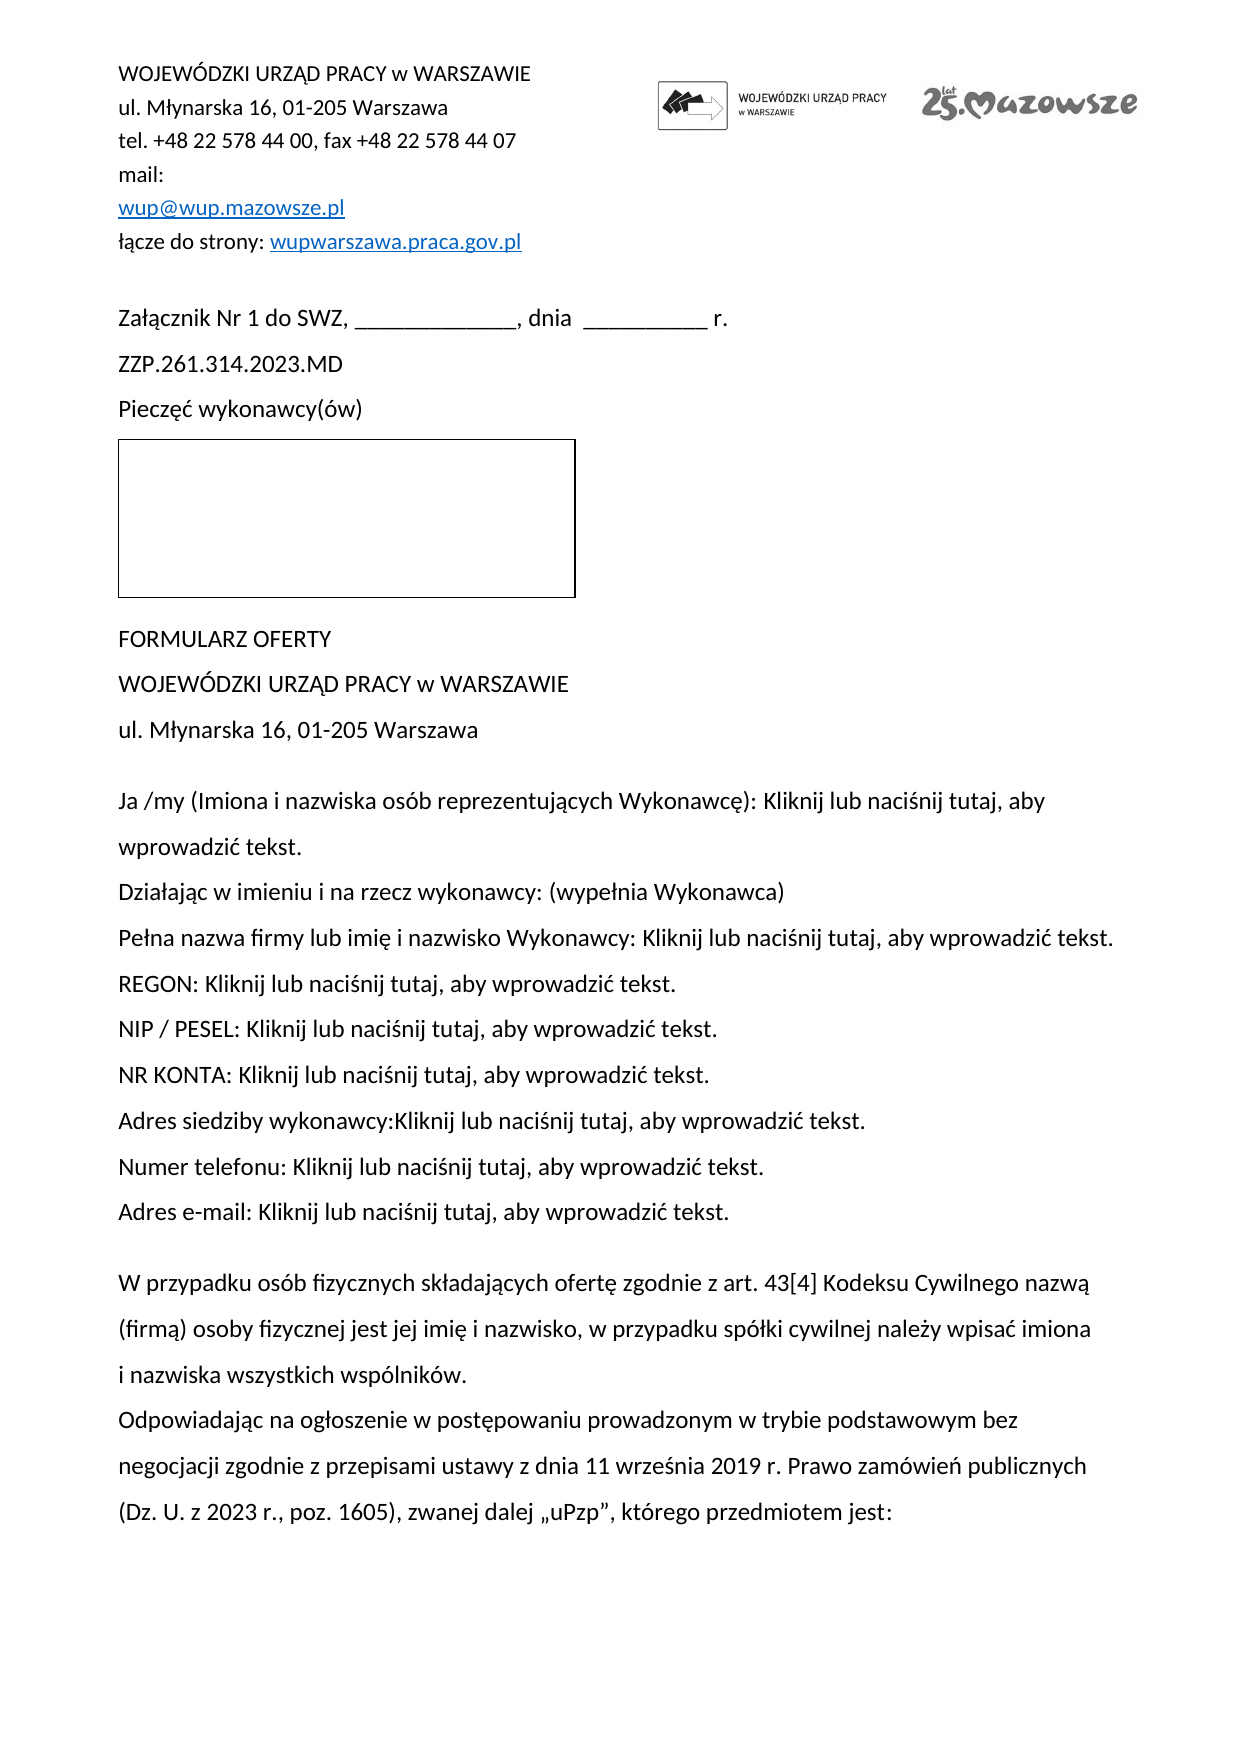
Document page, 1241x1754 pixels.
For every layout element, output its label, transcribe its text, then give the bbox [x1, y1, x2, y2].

text Ja /my (Imiona i nazwiska osób reprezentujących Wykonawcę): [118, 785, 1122, 861]
text NIP / PESEL: [118, 1014, 1122, 1044]
text NR KONTA: [118, 1059, 1122, 1090]
picture [629, 60, 1157, 165]
text W przypadku osób fizycznych składających ofertę zgodnie z art. 43[4] Kodeksu Cywilnego nazwą (firmą) osoby fizycznej jest jej imię i nazwisko, w przypadku spółki cywilnej należy wpisać imiona i nazwiska wszystkich wspólników. [118, 1267, 1122, 1389]
text Odpowiadając na ogłoszenie w postępowaniu prowadzonym w trybie podstawowym bez negocjacji zgodnie z przepisami ustawy z dnia 11 września 2019 r. Prawo zamówień publicznych (Dz. U. z 2023 r., poz. 1605), zwanej dalej „uPzp”, którego przedmiotem jest: [118, 1404, 1122, 1526]
text ZZP.261.314.2023.MD [118, 348, 1122, 378]
text ul. Młynarska 16, 01-205 Warszawa [118, 714, 1122, 745]
text Pieczęć wykonawcy(ów) [118, 394, 1122, 424]
text Adres e-mail: [118, 1197, 1122, 1227]
text Działając w imieniu i na rzecz wykonawcy: (wypełnia Wykonawca) [118, 876, 1122, 907]
text Pełna nazwa firmy lub imię i nazwisko Wykonawcy: [118, 922, 1122, 953]
text FORMULARZ OFERTY [118, 623, 1122, 653]
text Załącznik Nr 1 do SWZ, _____________, dnia __________ r. [118, 302, 1122, 333]
text Numer telefonu: [118, 1151, 1122, 1181]
text Adres siedziby wykonawcy: [118, 1105, 1122, 1136]
table_header [119, 440, 574, 597]
text REGON: [118, 968, 1122, 998]
text WOJEWÓDZKI URZĄD PRACY w WARSZAWIE [118, 668, 1122, 699]
